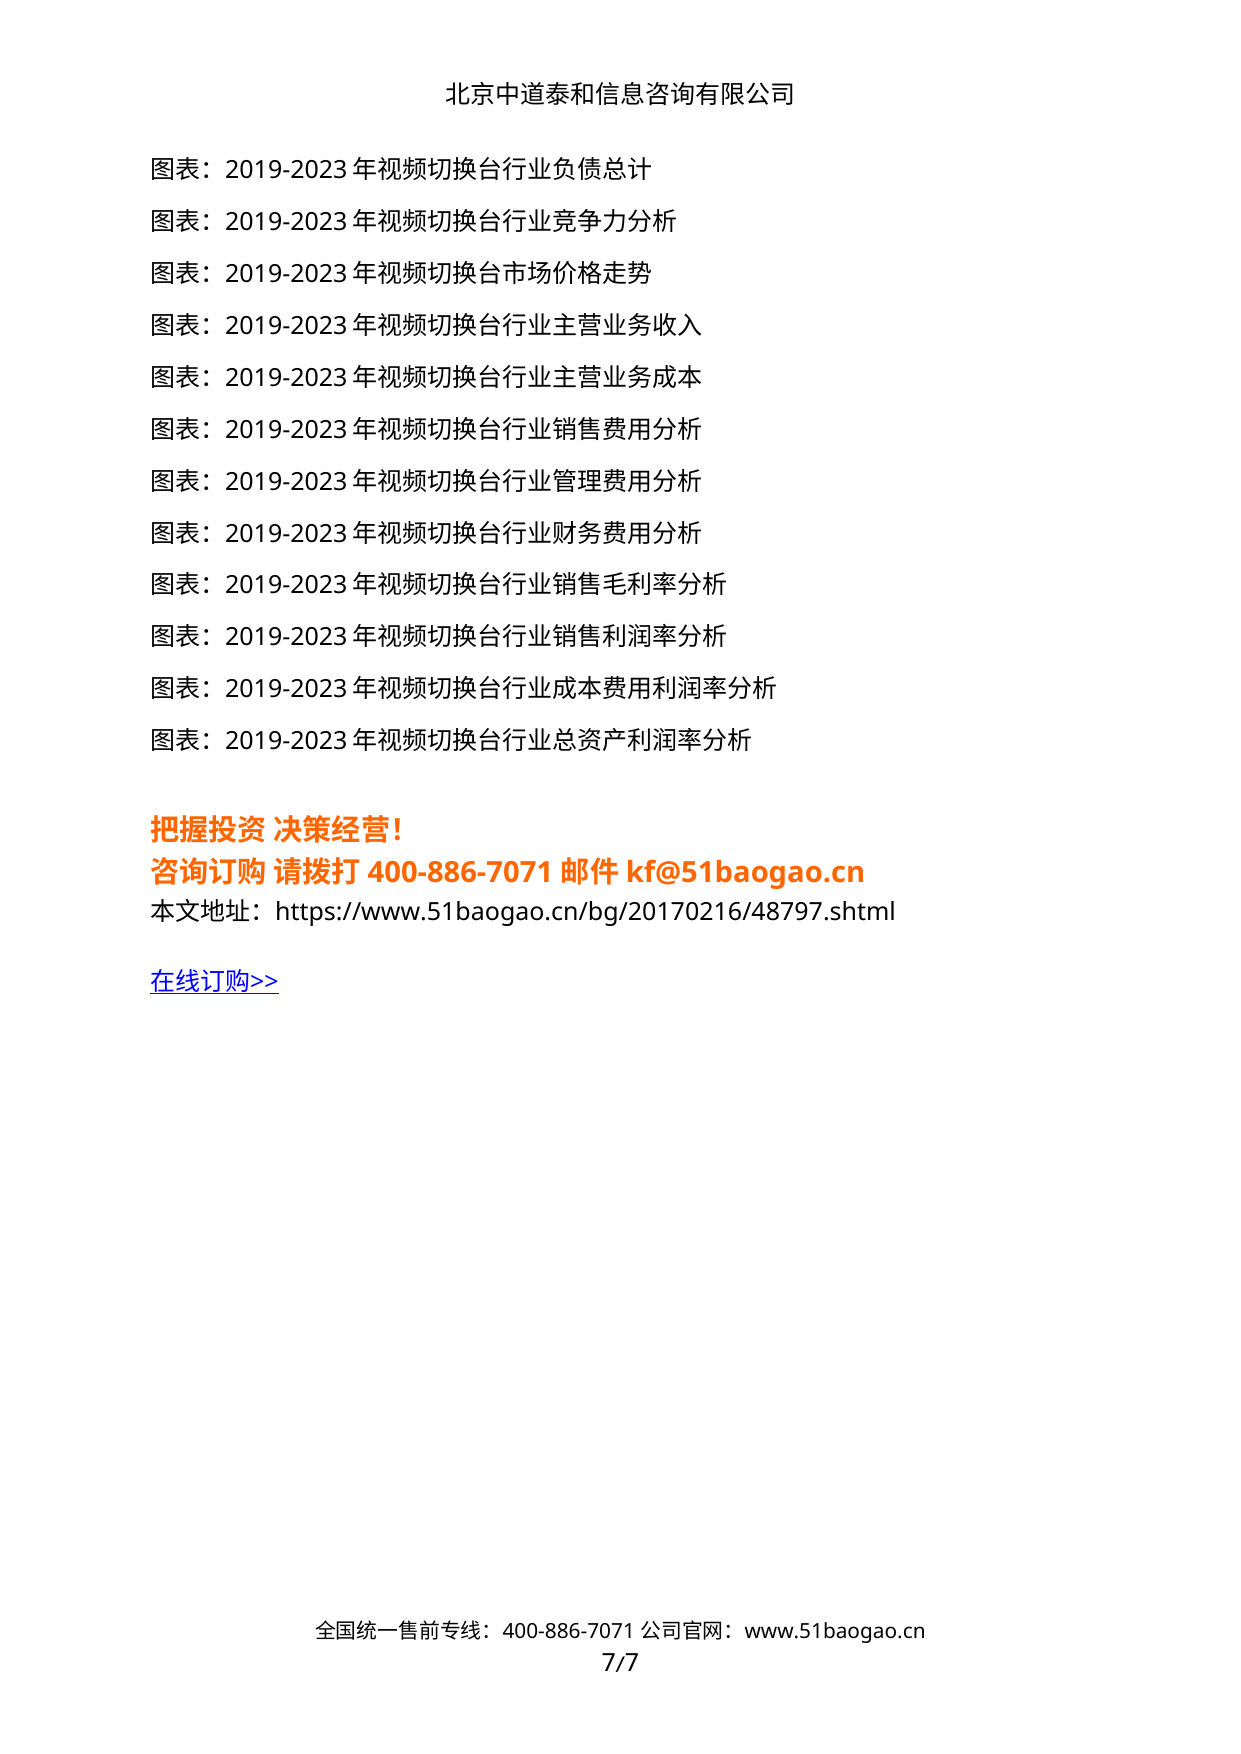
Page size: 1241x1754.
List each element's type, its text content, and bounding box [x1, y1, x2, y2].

text 图表：2019-2023年视频切换台行业销售利润率分析 [150, 617, 1090, 653]
text 图表：2019-2023年视频切换台行业竞争力分析 [150, 202, 1090, 238]
text 图表：2019-2023年视频切换台行业负债总计 [150, 150, 1090, 186]
text 图表：2019-2023年视频切换台行业成本费用利润率分析 [150, 669, 1090, 705]
text 图表：2019-2023年视频切换台行业主营业务成本 [150, 357, 1090, 394]
text 图表：2019-2023年视频切换台行业主营业务收入 [150, 306, 1090, 342]
text 图表：2019-2023年视频切换台行业总资产利润率分析 [150, 721, 1090, 757]
text 把握投资 决策经营！咨询订购 请拨打 400-886-7071 邮件 kf@51baogao.cn本文地址：https://www.51baogao.cn/bg/20170216/48797.shtml [150, 772, 1090, 927]
text 图表：2019-2023年视频切换台行业财务费用分析 [150, 513, 1090, 549]
text 在线订购>> [150, 927, 1090, 998]
text 图表：2019-2023年视频切换台行业销售毛利率分析 [150, 565, 1090, 601]
text 图表：2019-2023年视频切换台行业管理费用分析 [150, 461, 1090, 497]
text 图表：2019-2023年视频切换台市场价格走势 [150, 254, 1090, 290]
text 图表：2019-2023年视频切换台行业销售费用分析 [150, 409, 1090, 446]
